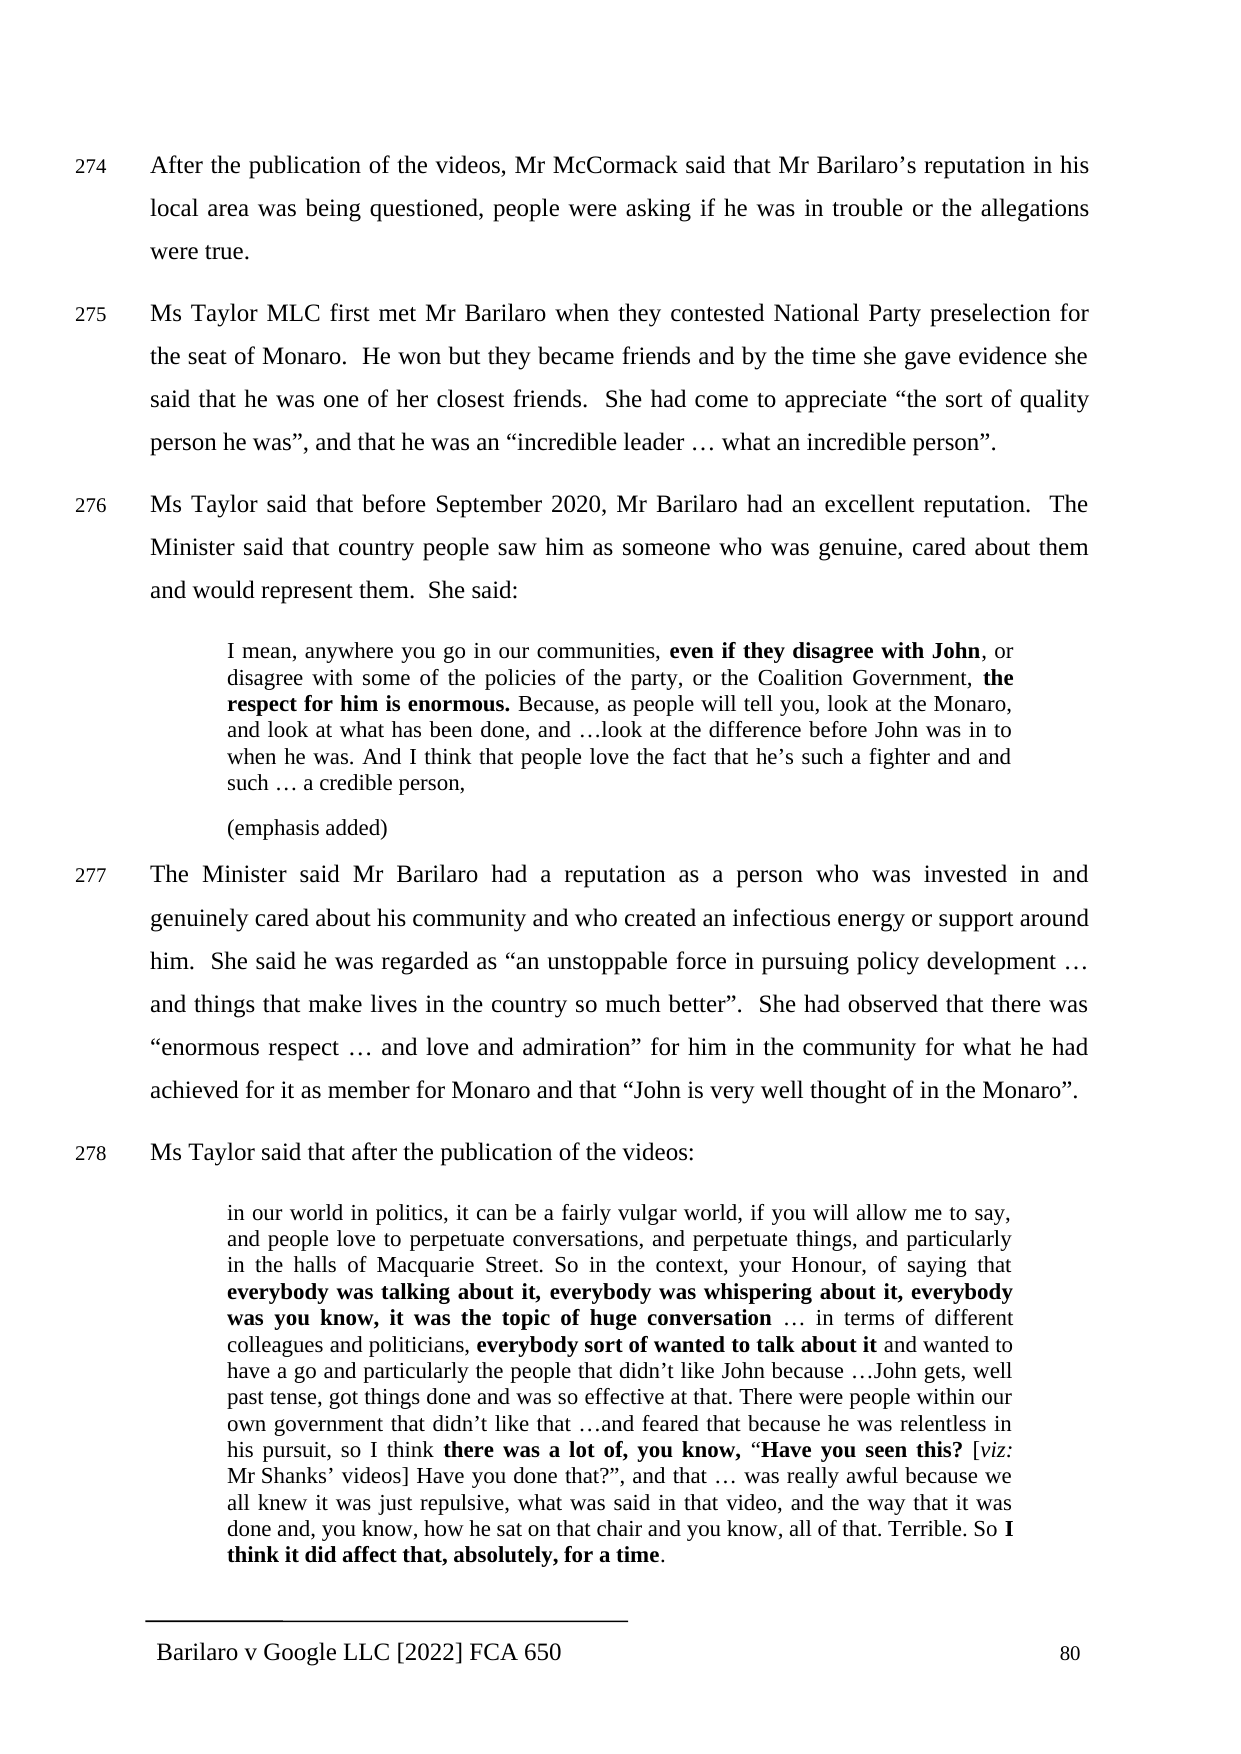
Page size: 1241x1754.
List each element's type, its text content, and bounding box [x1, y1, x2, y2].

text The Minister said Mr Barilaro had a reputation as a person who was invested in and genuinely cared about his community and who created an infectious energy or support around him. She said he was regarded as “an unstoppable force in pursuing policy development … and things that make lives in the country so much better”. She had observed that there was “enormous respect … and love and admiration” for him in the community for what he had achieved for it as member for Monaro and that “John is very well thought of in the Monaro”. [75, 859, 1090, 1104]
text After the publication of the videos, Mr McCormack said that Mr Barilaro’s reputation in his local area was being questioned, people were asking if he was in trouble or the allegations were true. [75, 150, 1090, 265]
text in our world in politics, it can be a fairly vulgar world, if you will allow me to say, and people love to perpetuate conversations, and perpetuate things, and particularly in the halls of Macquarie Street. So in the context, your Honour, of saying that everybody was talking about it, everybody was whispering about it, everybody was you know, it was the topic of huge conversation … in terms of different colleagues and politicians, everybody sort of wanted to talk about it and wanted to have a go and particularly the people that didn’t like John because …John gets, well past tense, got things done and was so effective at that. There were people within our own government that didn’t like that …and feared that because he was relentless in his pursuit, so I think there was a lot of, you know, “Have you seen this? [viz: Mr Shanks’ videos] Have you done that?”, and that … was really awful because we all knew it was just repulsive, what was said in that video, and the way that it was done and, you know, how he sat on that chair and you know, all of that. Terrible. So I think it did affect that, absolutely, for a time. [227, 1199, 1013, 1568]
text Ms Taylor said that after the publication of the videos: [75, 1137, 1090, 1166]
text Ms Taylor MLC first met Mr Barilaro when they contested National Party preselection for the seat of Monaro. He won but they became friends and by the time she gave evidence she said that he was one of her closest friends. She had come to appreciate “the sort of quality person he was”, and that he was an “incredible leader … what an incredible person”. [75, 298, 1090, 456]
text Ms Taylor said that before September 2020, Mr Barilaro had an excellent reputation. The Minister said that country people saw him as someone who was genuine, cared about them and would represent them. She said: [75, 489, 1090, 604]
text I mean, anywhere you go in our communities, even if they disagree with John, or disagree with some of the policies of the party, or the Coalition Government, the respect for him is enormous. Because, as people will tell you, look at the Monaro, and look at what has been done, and …look at the difference before John was in to when he was. And I think that people love the fact that he’s such a fighter and and such … a credible person, [227, 637, 1013, 796]
text (emphasis added) [227, 814, 1013, 841]
